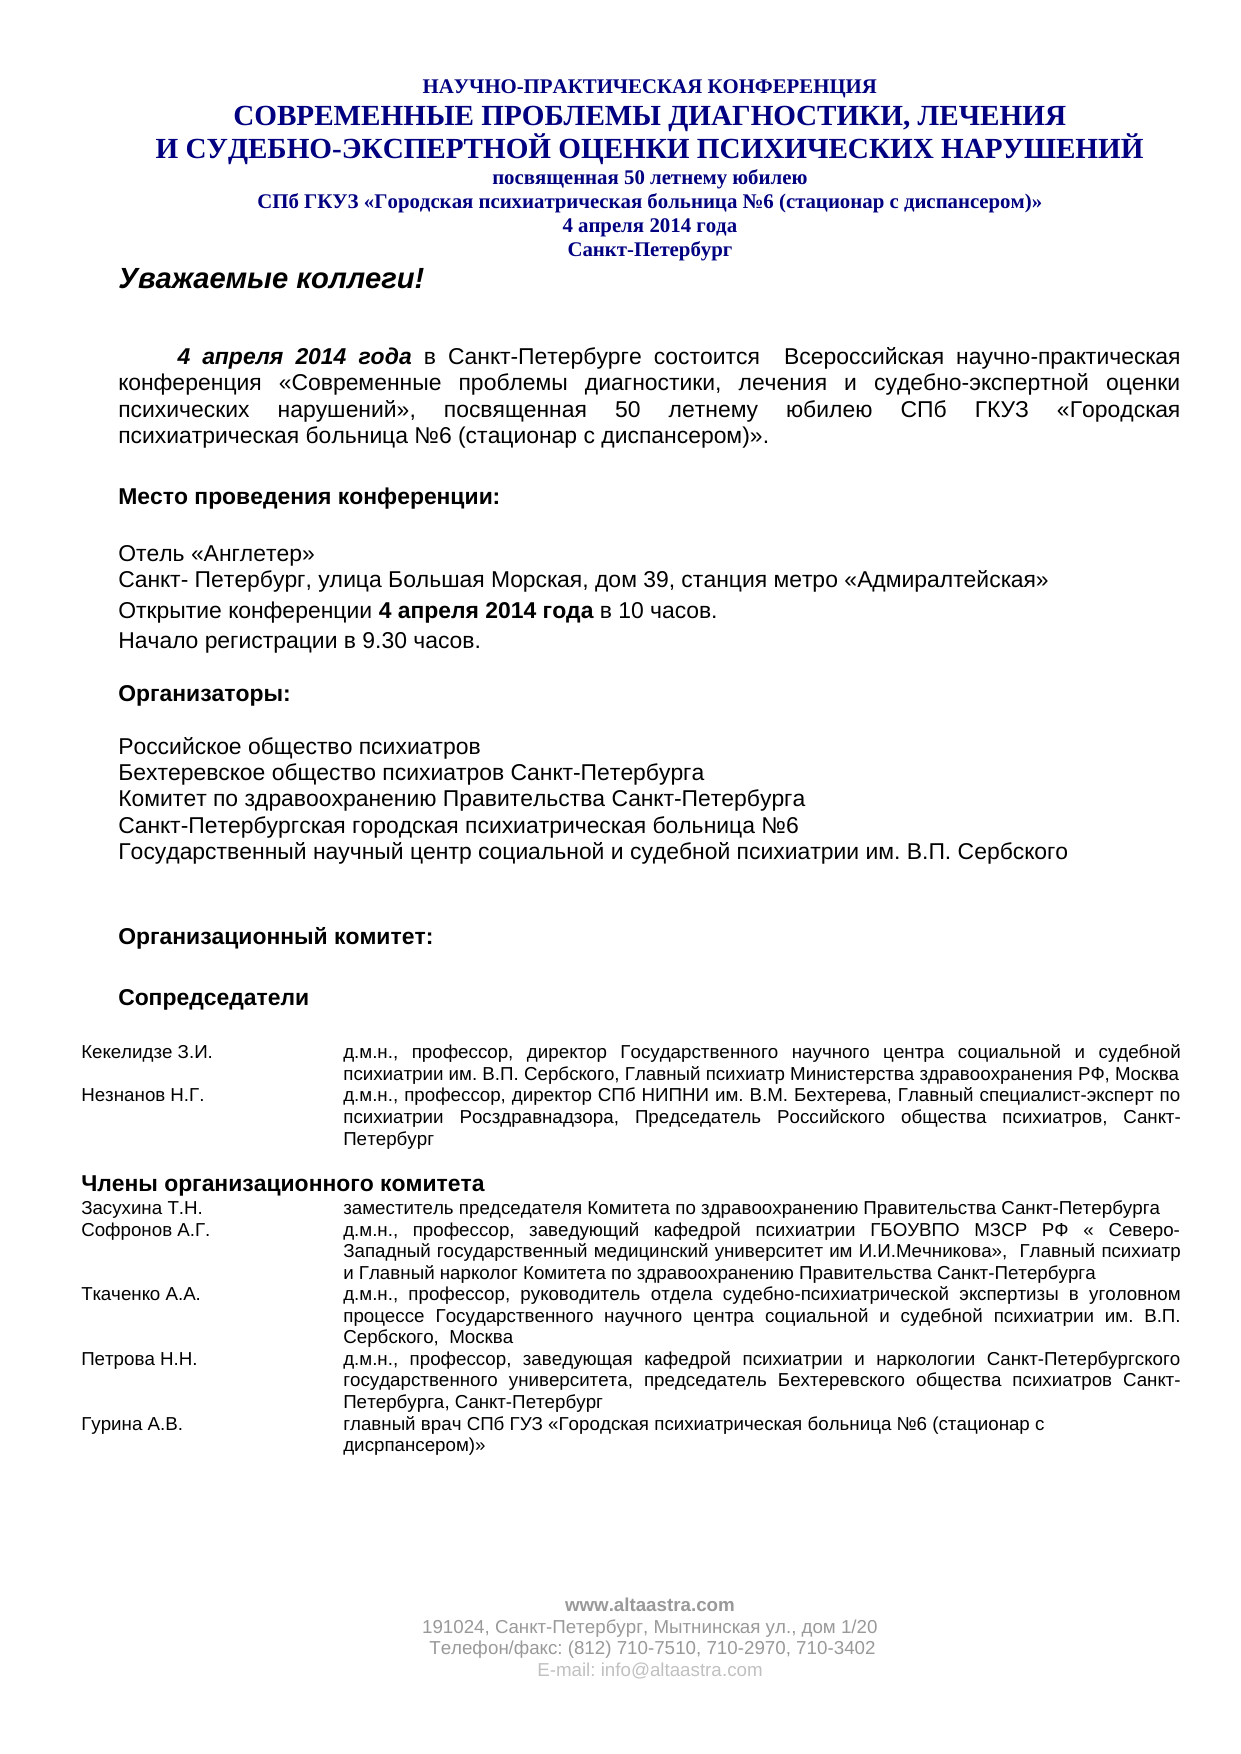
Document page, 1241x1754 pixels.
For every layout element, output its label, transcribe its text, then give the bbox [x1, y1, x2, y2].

text Уважаемые коллеги! [118, 261, 1181, 295]
title Государственный научный центр социальной и судебной психиатрии им. В.П. Сербского [118, 838, 1181, 864]
title Засухина Т.Н. заместитель председателя Комитета по здравоохранению Правительства Санкт-Петербурга [81, 1197, 1181, 1218]
text Открытие конференции 4 апреля 2014 года в 10 часов. [118, 597, 1181, 623]
text Организаторы: [118, 680, 1181, 706]
text Отель «Англетер» [118, 540, 1181, 566]
text Санкт- Петербург, улица Большая Морская, дом 39, станция метро «Адмиралтейская» [118, 566, 1181, 592]
title Бехтеревское общество психиатров Санкт-Петербурга [118, 759, 1181, 785]
title Ткаченко А.А. д.м.н., профессор, руководитель отдела судебно-психиатрической экспертизы в уголовном процессе Государственного научного центра социальной и судебной психиатрии им. В.П. Сербского, Москва [81, 1283, 1181, 1348]
text Петрова Н.Н. д.м.н., профессор, заведующая кафедрой психиатрии и наркологии Санкт-Петербургского государственного университета, председатель Бехтеревского общества психиатров Санкт-Петербурга, Санкт-Петербург [81, 1348, 1181, 1412]
text Сопредседатели [118, 984, 1181, 1011]
title Гурина А.В. главный врач СПб ГУЗ «Городская психиатрическая больница №6 (стационар с дисрпансером)» [81, 1412, 1181, 1456]
text Место проведения конференции: [118, 483, 1181, 509]
title Российское общество психиатров [118, 733, 1181, 759]
text Организационный комитет: [118, 923, 1181, 949]
text Члены организационного комитета [81, 1170, 1181, 1197]
text Софронов А.Г. д.м.н., профессор, заведующий кафедрой психиатрии ГБОУВПО МЗСР РФ « Северо-Западный государственный медицинский университет им И.И.Мечникова», Главный психиатр и Главный нарколог Комитета по здравоохранению Правительства Санкт-Петербурга [81, 1218, 1181, 1283]
title Комитет по здравоохранению Правительства Санкт-Петербурга [118, 785, 1181, 812]
title Незнанов Н.Г. д.м.н., профессор, директор СПб НИПНИ им. В.М. Бехтерева, Главный специалист-эксперт по психиатрии Росздравнадзора, Председатель Российского общества психиатров, Санкт-Петербург [81, 1084, 1181, 1149]
text 4 апреля 2014 года в Санкт-Петербурге состоится Всероссийская научно-практическая конференция «Современные проблемы диагностики, лечения и судебно-экспертной оценки психических нарушений», посвященная 50 летнему юбилею СПб ГКУЗ «Городская психиатрическая больница №6 (стационар с диспансером)». [118, 343, 1181, 448]
title Санкт-Петербургская городская психиатрическая больница №6 [118, 812, 1181, 838]
text Кекелидзе З.И. д.м.н., профессор, директор Государственного научного центра социальной и судебной психиатрии им. В.П. Сербского, Главный психиатр Министерства здравоохранения РФ, Москва [81, 1041, 1181, 1084]
text Начало регистрации в 9.30 часов. [118, 627, 1181, 653]
